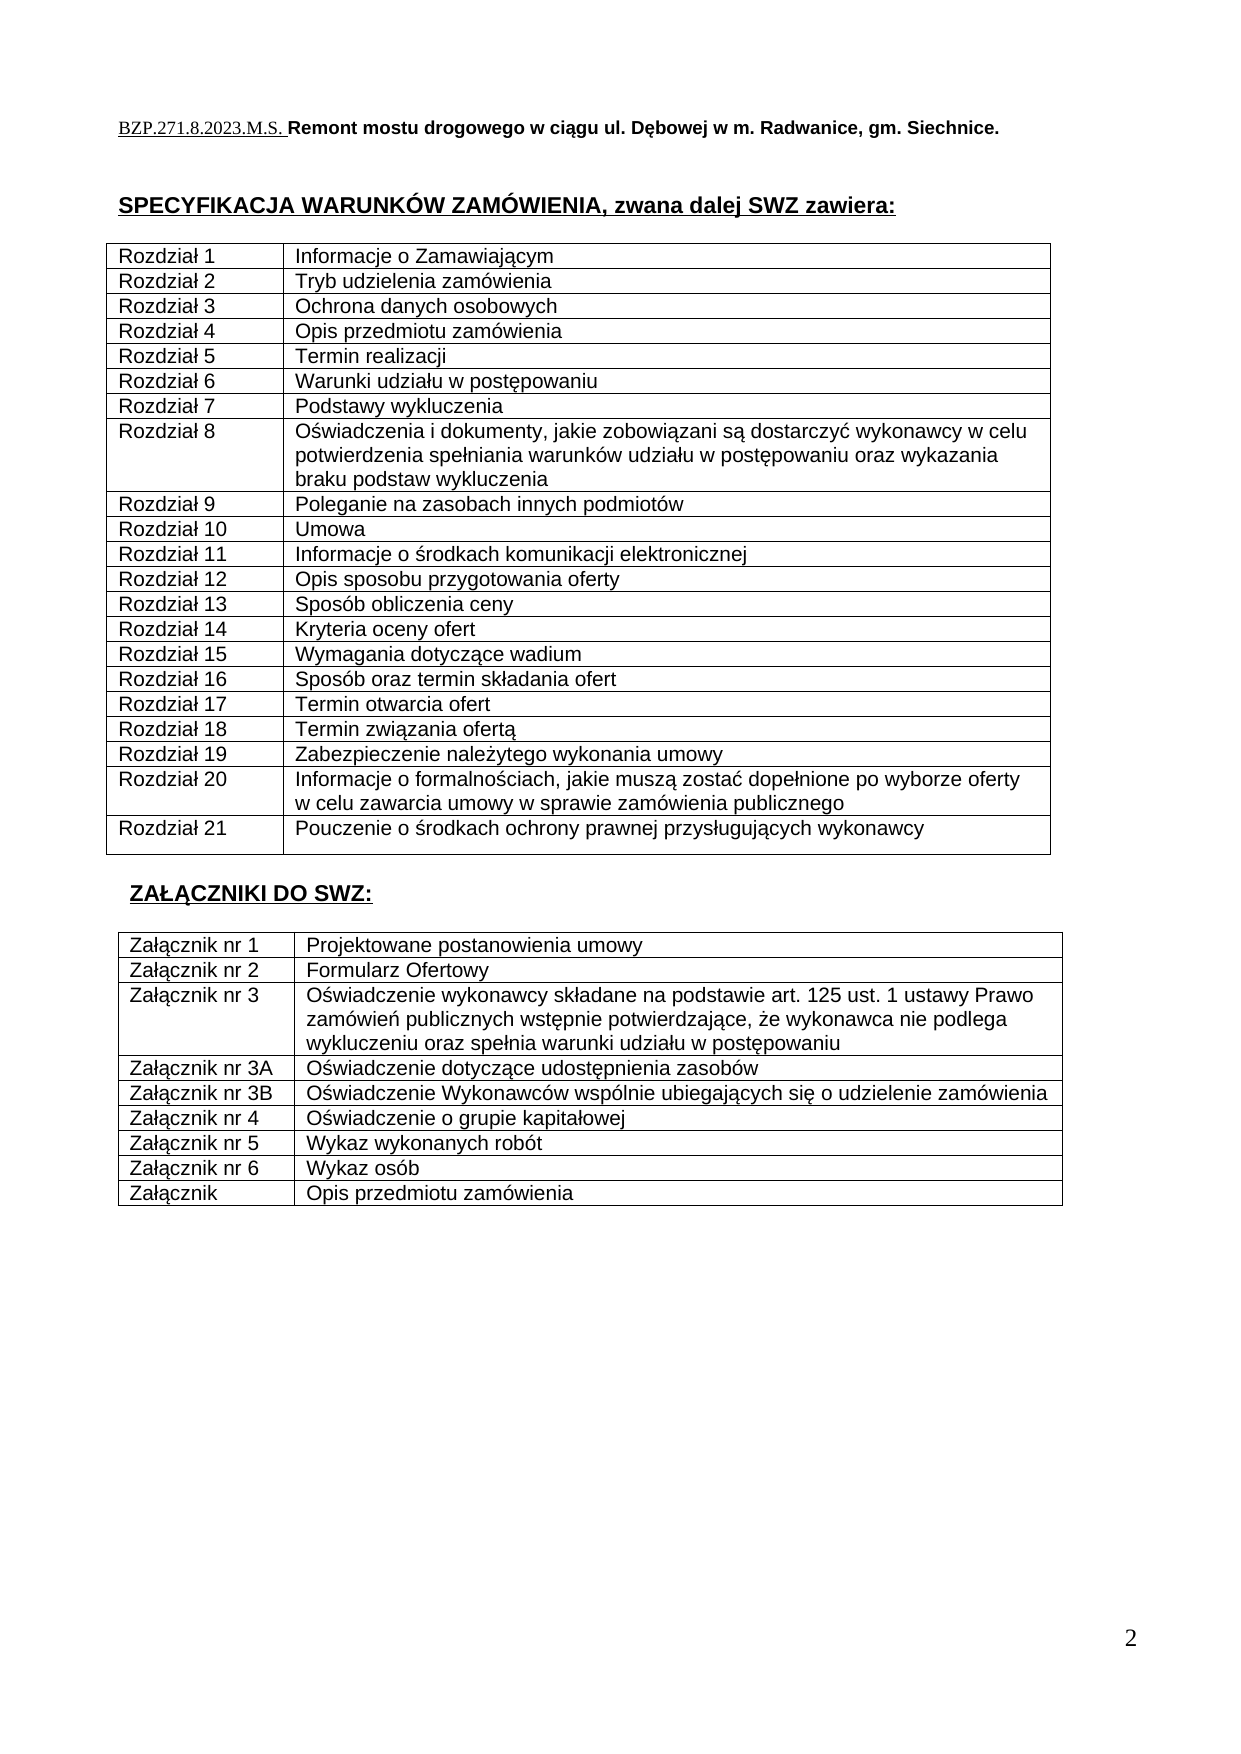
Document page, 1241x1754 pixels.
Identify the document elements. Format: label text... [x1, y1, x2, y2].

table_cell Rozdział 2 [107, 269, 283, 293]
table_cell Opis sposobu przygotowania oferty [284, 567, 1050, 591]
table_cell Rozdział 15 [107, 642, 283, 666]
table_cell Rozdział 18 [107, 717, 283, 741]
table_cell Wymagania dotyczące wadium [284, 642, 1050, 666]
table_cell Informacje o środkach komunikacji elektronicznej [284, 542, 1050, 566]
table_cell Załącznik nr 3B [119, 1081, 294, 1104]
table_cell Rozdział 14 [107, 617, 283, 641]
table_cell Załącznik nr 3A [119, 1056, 294, 1079]
table_header SPECYFIKACJA WARUNKÓW ZAMÓWIENIA, zwana dalej SWZ zawiera: [107, 115, 1051, 243]
table_cell Termin związania ofertą [284, 717, 1050, 741]
table_cell Opis przedmiotu zamówienia [284, 319, 1050, 343]
table_cell Załącznik nr 4 [119, 1106, 294, 1129]
table_cell Oświadczenie dotyczące udostępnienia zasobów [295, 1056, 1062, 1079]
table_cell Oświadczenie o grupie kapitałowej [295, 1106, 1062, 1129]
table_cell Załącznik [119, 1181, 294, 1204]
table_cell Oświadczenia i dokumenty, jakie zobowiązani są dostarczyć wykonawcy w celu potwierdzenia spełniania warunków udziału w postępowaniu oraz wykazania braku podstaw wykluczenia [284, 419, 1050, 491]
table_cell Sposób obliczenia ceny [284, 592, 1050, 616]
table_cell Sposób oraz termin składania ofert [284, 667, 1050, 691]
table_cell Rozdział 4 [107, 319, 283, 343]
table_cell Rozdział 9 [107, 492, 283, 516]
table_cell Opis przedmiotu zamówienia [295, 1181, 1062, 1204]
table_cell Oświadczenie Wykonawców wspólnie ubiegających się o udzielenie zamówienia [295, 1081, 1062, 1104]
table_cell Rozdział 11 [107, 542, 283, 566]
table_cell Rozdział 1 [107, 244, 283, 268]
table_cell Warunki udziału w postępowaniu [284, 369, 1050, 393]
table_cell Zabezpieczenie należytego wykonania umowy [284, 742, 1050, 766]
table_cell Rozdział 10 [107, 517, 283, 541]
table_cell Umowa [284, 517, 1050, 541]
table_cell Rozdział 7 [107, 394, 283, 418]
table_cell Informacje o formalnościach, jakie muszą zostać dopełnione po wyborze oferty w celu zawarcia umowy w sprawie zamówienia publicznego [284, 767, 1050, 815]
table_cell Projektowane postanowienia umowy [295, 933, 1062, 957]
table_cell Wykaz wykonanych robót [295, 1131, 1062, 1154]
table_cell Rozdział 20 [107, 767, 283, 815]
table_cell Rozdział 5 [107, 344, 283, 368]
table_cell Formularz Ofertowy [295, 958, 1062, 982]
table_cell Informacje o Zamawiającym [284, 244, 1050, 268]
table_cell Rozdział 19 [107, 742, 283, 766]
table_cell Termin realizacji [284, 344, 1050, 368]
table_cell Poleganie na zasobach innych podmiotów [284, 492, 1050, 516]
table_cell Oświadczenie wykonawcy składane na podstawie art. 125 ust. 1 ustawy Prawo zamówień publicznych wstępnie potwierdzające, że wykonawca nie podlega wykluczeniu oraz spełnia warunki udziału w postępowaniu [295, 983, 1062, 1054]
table_cell Rozdział 6 [107, 369, 283, 393]
table_cell Rozdział 16 [107, 667, 283, 691]
table_cell Pouczenie o środkach ochrony prawnej przysługujących wykonawcy [284, 816, 1050, 854]
table_cell Załącznik nr 5 [119, 1131, 294, 1154]
table_cell Wykaz osób [295, 1156, 1062, 1179]
table_cell Rozdział 17 [107, 692, 283, 716]
table_cell Rozdział 21 [107, 816, 283, 854]
table_cell Termin otwarcia ofert [284, 692, 1050, 716]
table_cell Rozdział 13 [107, 592, 283, 616]
table_cell Podstawy wykluczenia [284, 394, 1050, 418]
table_cell Ochrona danych osobowych [284, 294, 1050, 318]
table_cell Załącznik nr 2 [119, 958, 294, 982]
table_cell Załącznik nr 1 [119, 933, 294, 957]
table_cell Rozdział 12 [107, 567, 283, 591]
table_cell Załącznik nr 3 [119, 983, 294, 1054]
table_cell Rozdział 8 [107, 419, 283, 491]
table_cell Rozdział 3 [107, 294, 283, 318]
table_cell Załącznik nr 6 [119, 1156, 294, 1179]
table_header ZAŁĄCZNIKI DO SWZ: [118, 855, 1062, 932]
table_cell Kryteria oceny ofert [284, 617, 1050, 641]
table_cell Tryb udzielenia zamówienia [284, 269, 1050, 293]
